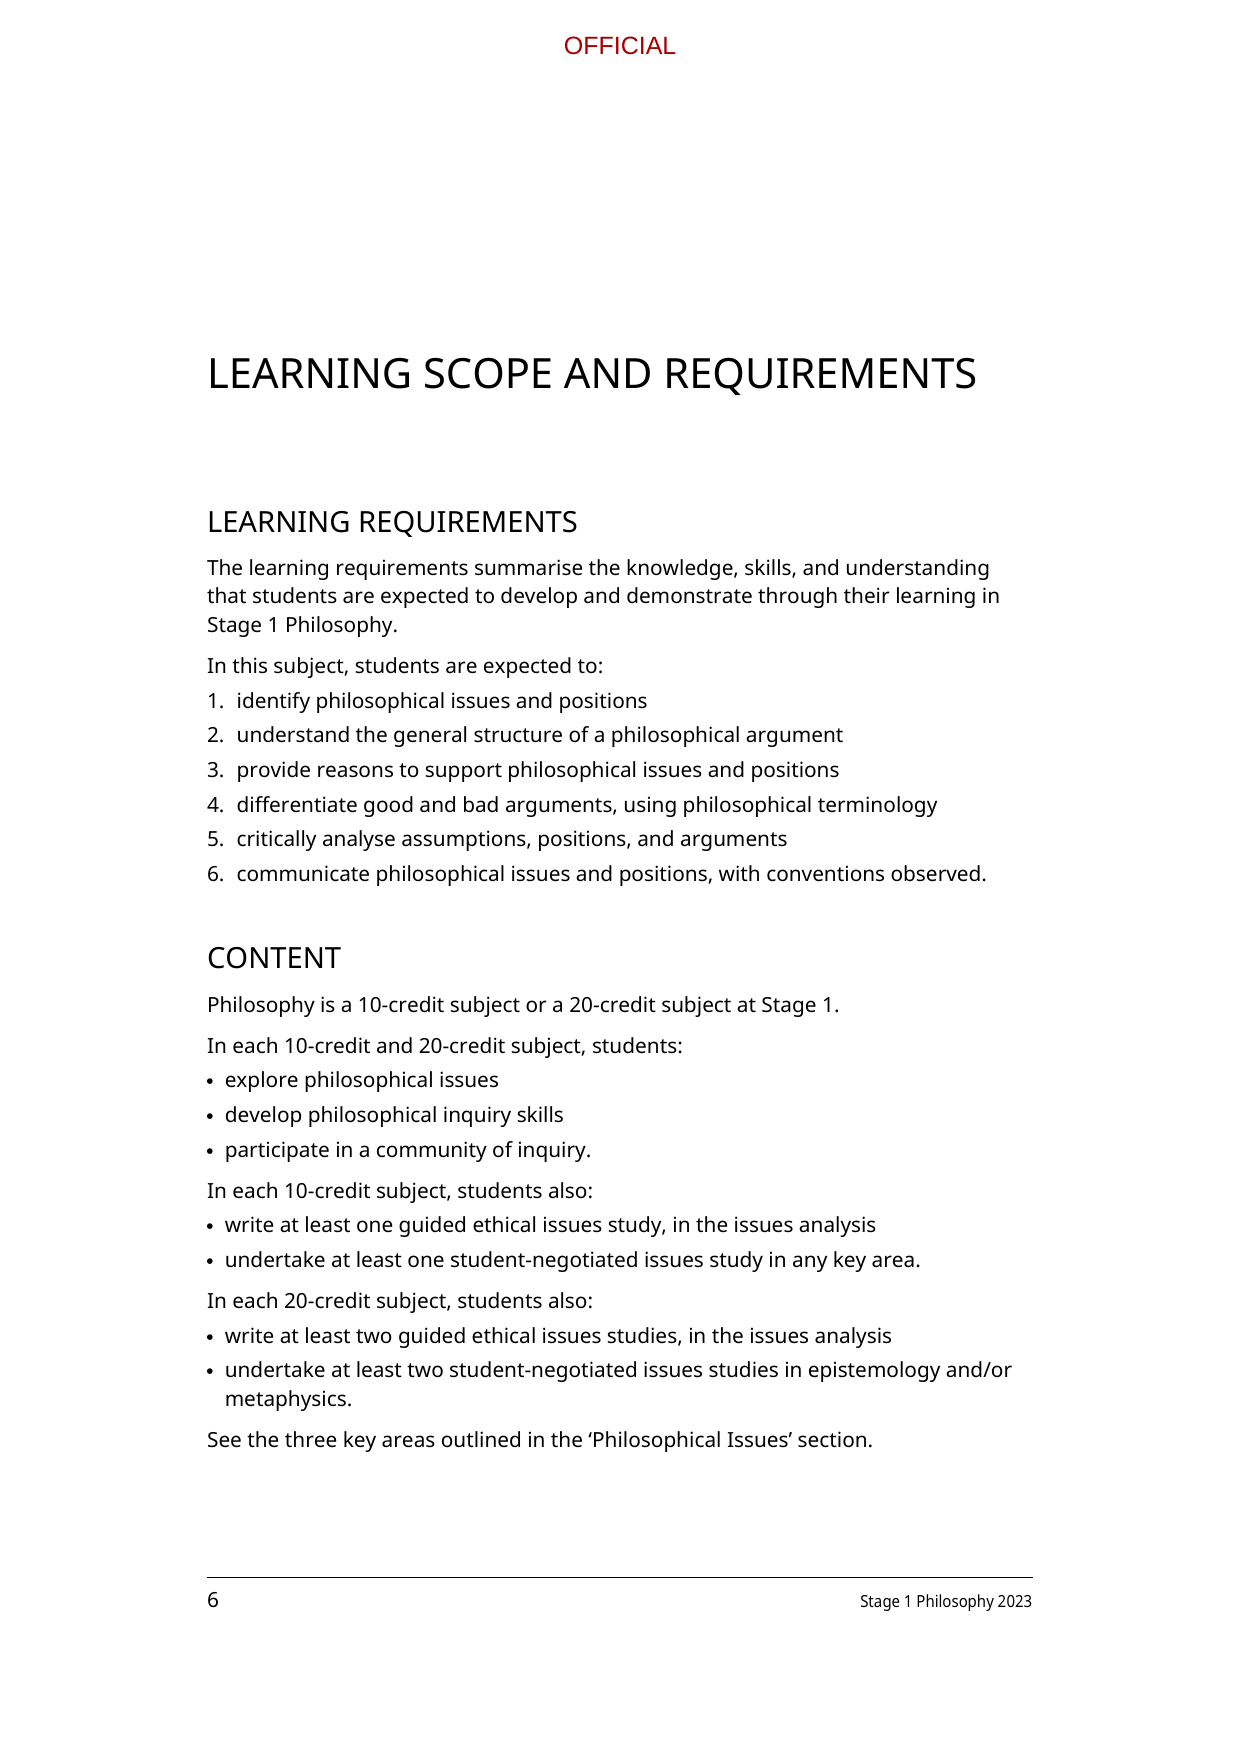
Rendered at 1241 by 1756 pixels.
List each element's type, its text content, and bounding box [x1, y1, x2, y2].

text Learning Requirements [207, 501, 1033, 541]
text write at least one guided ethical issues study, in the issues analysis [207, 1210, 1033, 1239]
text develop philosophical inquiry skills [207, 1100, 1033, 1128]
text undertake at least two student-negotiated issues studies in epistemology and/or metaphysics. [207, 1355, 1033, 1412]
text write at least two guided ethical issues studies, in the issues analysis [207, 1321, 1033, 1349]
text participate in a community of inquiry. [207, 1135, 1033, 1163]
text Learning Scope and Requirements [207, 344, 1033, 401]
text Content [207, 938, 1033, 977]
text In each 10-credit subject, students also: [207, 1176, 1033, 1204]
text 5. critically analyse assumptions, positions, and arguments [207, 824, 1033, 853]
text In each 20-credit subject, students also: [207, 1286, 1033, 1314]
text Philosophy is a 10-credit subject or a 20-credit subject at Stage 1. [207, 990, 1033, 1018]
text 2. understand the general structure of a philosophical argument [207, 720, 1033, 749]
text explore philosophical issues [207, 1065, 1033, 1094]
text In this subject, students are expected to: [207, 651, 1033, 679]
text 1. identify philosophical issues and positions [207, 686, 1033, 714]
text 6. communicate philosophical issues and positions, with conventions observed. [207, 859, 1033, 888]
text See the three key areas outlined in the ‘Philosophical Issues’ section. [207, 1425, 1033, 1453]
text undertake at least one student-negotiated issues study in any key area. [207, 1245, 1033, 1273]
text In each 10-credit and 20-credit subject, students: [207, 1031, 1033, 1059]
text 4. differentiate good and bad arguments, using philosophical terminology [207, 790, 1033, 818]
text The learning requirements summarise the knowledge, skills, and understanding that students are expected to develop and demonstrate through their learning in Stage 1 Philosophy. [207, 553, 1033, 638]
text 3. provide reasons to support philosophical issues and positions [207, 755, 1033, 783]
